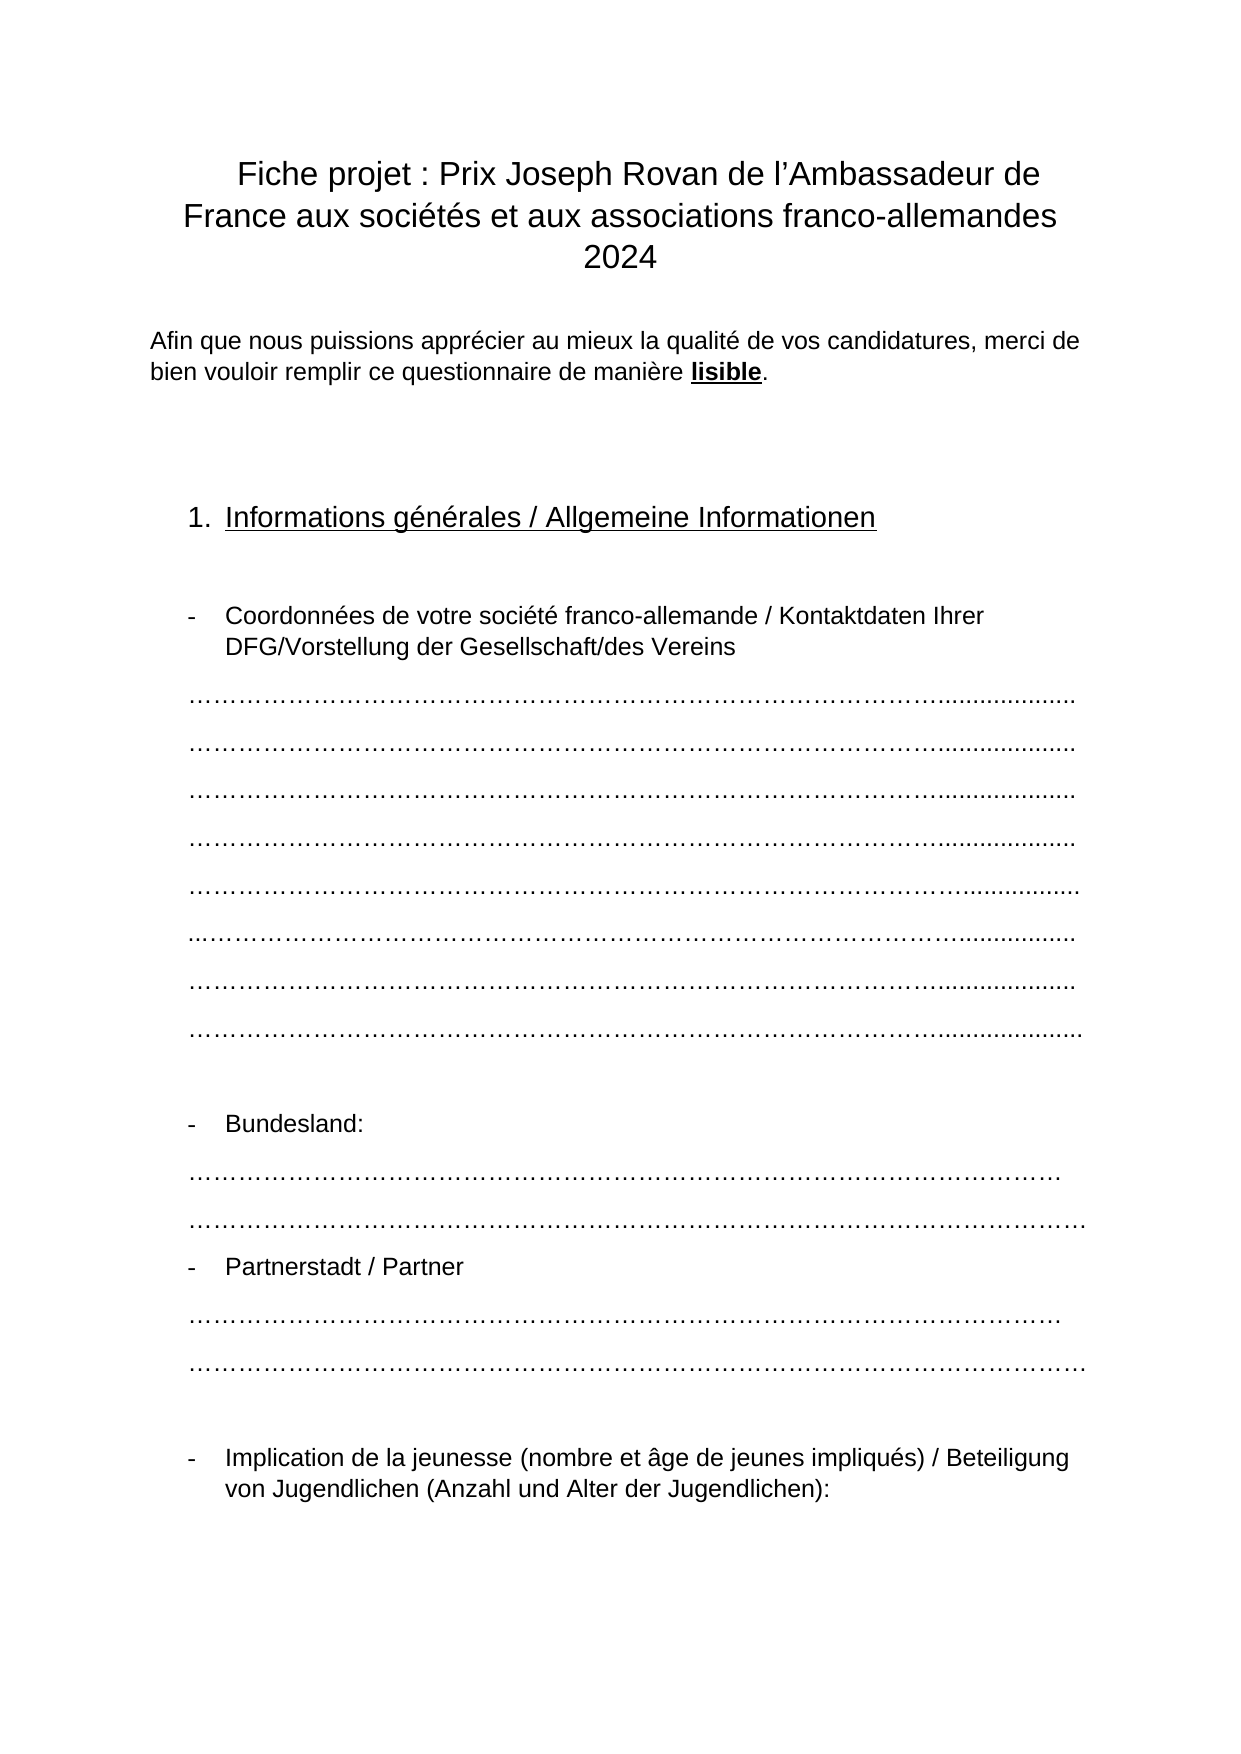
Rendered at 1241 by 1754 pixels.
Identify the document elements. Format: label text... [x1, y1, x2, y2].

text ……………………………………………………………………………….................... [187, 966, 1090, 995]
text ……………………………………………………………………………………………… [187, 1348, 1090, 1377]
text ...………………………………………………………………………………................. [187, 918, 1090, 947]
list Informations générales / Allgemeine Informationen [187, 500, 1090, 534]
text Afin que nous puissions apprécier au mieux la qualité de vos candidatures, merci de bien vouloir remplir ce questionnaire de manière lisible. [150, 326, 1090, 386]
list Bundesland: [187, 1109, 1090, 1138]
text ……………………………………………………………………………………………… [187, 1205, 1090, 1233]
text ……………………………………………………………………………….................... [187, 680, 1090, 708]
text ……………………………………………………………………………….................... [187, 775, 1090, 804]
list Implication de la jeunesse (nombre et âge de jeunes impliqués) / Beteiligung von Jugendlichen (Anzahl und Alter der Jugendlichen): [187, 1443, 1090, 1503]
text ………………………………………………………………………………..................... [187, 1014, 1090, 1042]
text ……………………………………………………………………………….................... [187, 727, 1090, 756]
subtitle Fiche projet : Prix Joseph Rovan de l’Ambassadeur de France aux sociétés et aux associations franco-allemandes 2024 [150, 154, 1090, 276]
list Coordonnées de votre société franco-allemande / Kontaktdaten Ihrer DFG/Vorstellung der Gesellschaft/des Vereins [187, 601, 1090, 661]
text …………………………………………………………………………………………… [187, 1157, 1090, 1186]
text …………………………………………………………………………………………… [187, 1300, 1090, 1329]
text …………………………………………………………………………………................. [187, 871, 1090, 899]
list Partnerstadt / Partner [187, 1252, 1090, 1281]
text ……………………………………………………………………………….................... [187, 823, 1090, 852]
